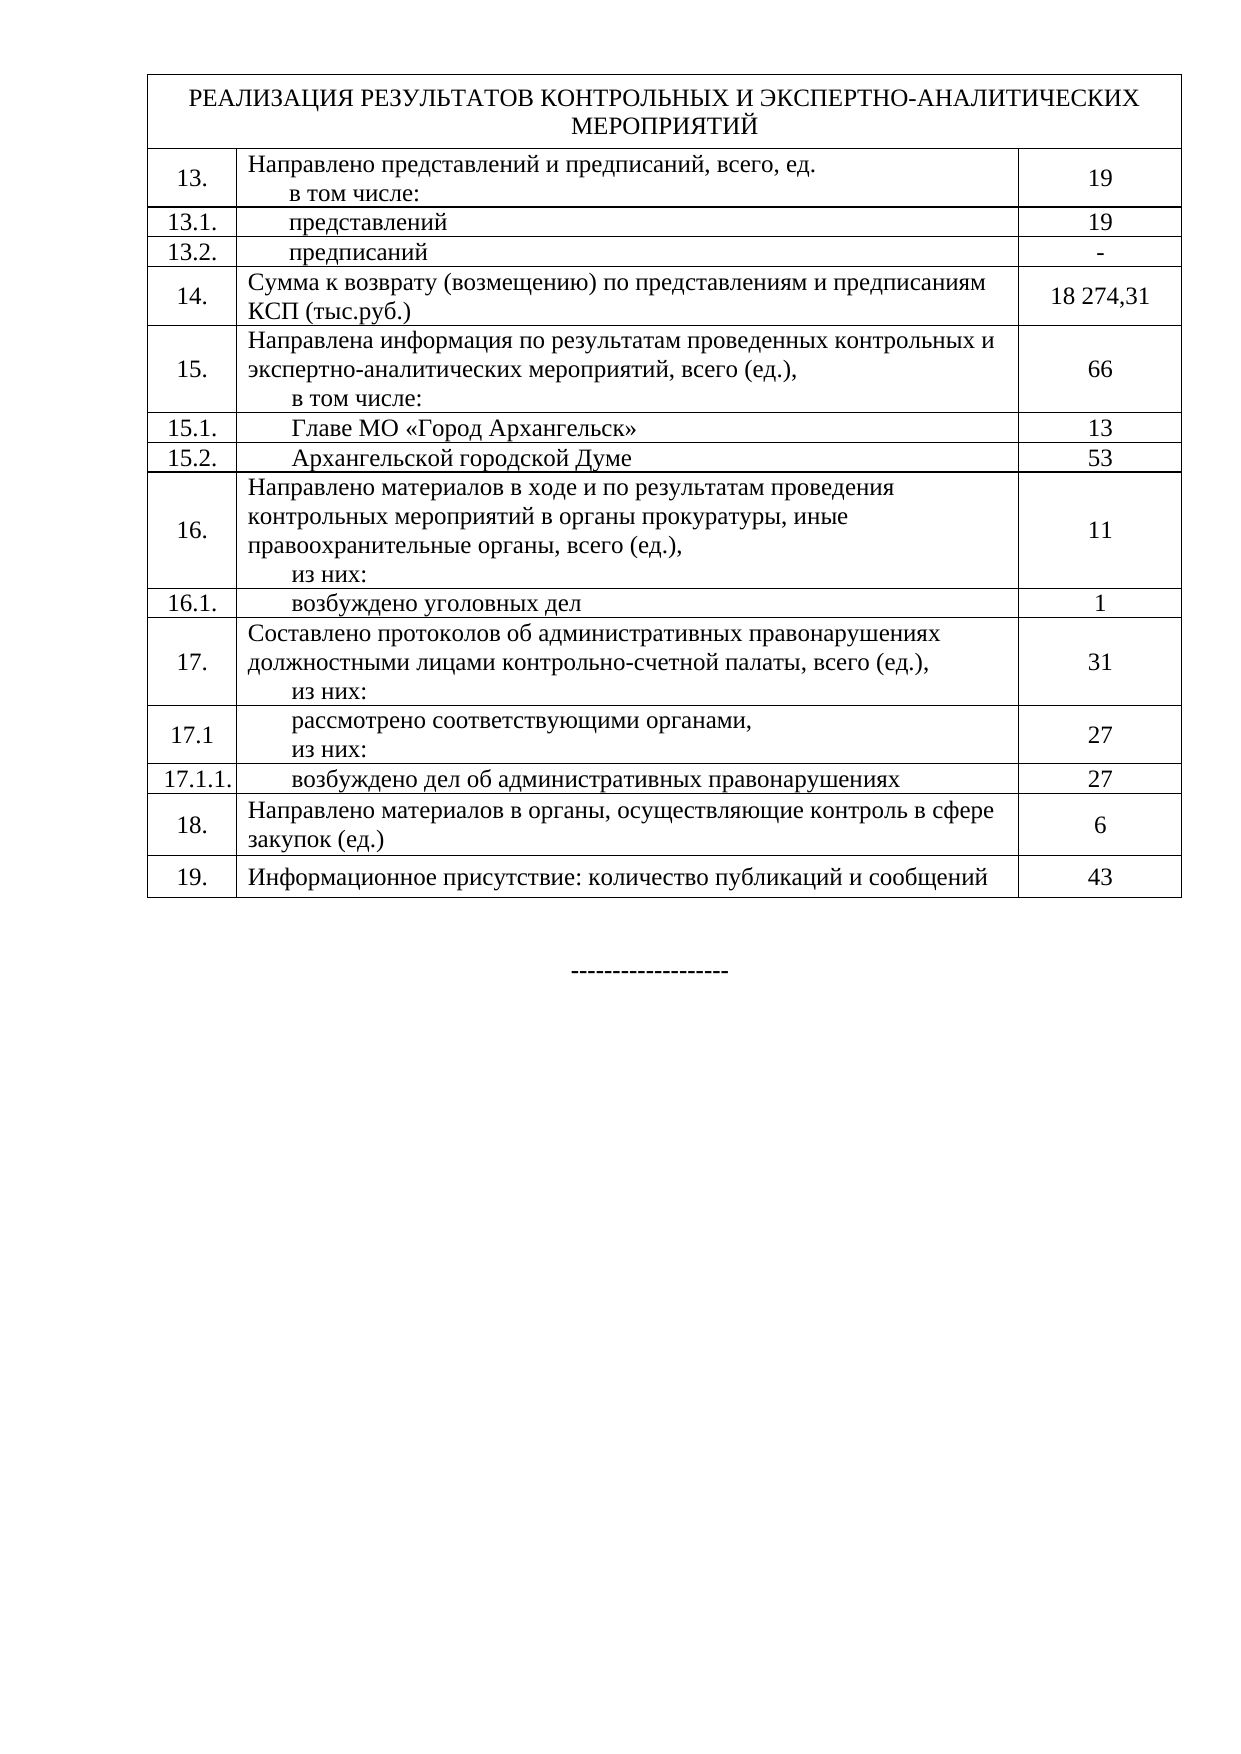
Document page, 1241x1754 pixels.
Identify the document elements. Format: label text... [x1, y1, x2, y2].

table_cell 13. [148, 149, 236, 206]
table_cell Направлена информация по результатам проведенных контрольных и экспертно-аналитических мероприятий, всего (ед.), в том числе: [237, 326, 1018, 412]
table_cell 27 [1019, 764, 1181, 793]
table_cell Направлено представлений и предписаний, всего, ед. в том числе: [237, 149, 1018, 206]
table_cell возбуждено дел об административных правонарушениях [237, 764, 1018, 793]
text ------------------- [133, 955, 1167, 984]
table_cell - [1019, 237, 1181, 266]
table_cell Направлено материалов в органы, осуществляющие контроль в сфере закупок (ед.) [237, 794, 1018, 855]
table_cell 16. [148, 473, 236, 587]
table_cell 18. [148, 794, 236, 855]
table_cell 17.1 [148, 706, 236, 763]
table_cell 15.1. [148, 413, 236, 442]
table_cell 27 [1019, 706, 1181, 763]
table_cell 11 [1019, 473, 1181, 587]
table_cell 1 [1019, 589, 1181, 617]
table_cell 13.2. [148, 237, 236, 266]
table_cell РЕАЛИЗАЦИЯ РЕЗУЛЬТАТОВ КОНТРОЛЬНЫХ И ЭКСПЕРТНО-АНАЛИТИЧЕСКИХ МЕРОПРИЯТИЙ [148, 75, 1181, 148]
table_cell Сумма к возврату (возмещению) по представлениям и предписаниям КСП (тыс.руб.) [237, 267, 1018, 324]
table_cell 19. [148, 856, 236, 897]
table_cell 17. [148, 618, 236, 704]
table_cell 16.1. [148, 589, 236, 617]
table_cell 15. [148, 326, 236, 412]
table_cell Составлено протоколов об административных правонарушениях должностными лицами контрольно-счетной палаты, всего (ед.), из них: [237, 618, 1018, 704]
table_cell Направлено материалов в ходе и по результатам проведения контрольных мероприятий в органы прокуратуры, иные правоохранительные органы, всего (ед.), из них: [237, 473, 1018, 587]
table_cell предписаний [237, 237, 1018, 266]
table_cell 43 [1019, 856, 1181, 897]
table_cell Архангельской городской Думе [237, 443, 1018, 471]
table_cell 19 [1019, 208, 1181, 236]
table_cell Информационное присутствие: количество публикаций и сообщений [237, 856, 1018, 897]
table_cell 13 [1019, 413, 1181, 442]
table_cell 18 274,31 [1019, 267, 1181, 324]
table_cell 14. [148, 267, 236, 324]
table_cell рассмотрено соответствующими органами, из них: [237, 706, 1018, 763]
table_cell Главе МО «Город Архангельск» [237, 413, 1018, 442]
table_cell 19 [1019, 149, 1181, 206]
table_cell представлений [237, 208, 1018, 236]
table_cell 13.1. [148, 208, 236, 236]
table_cell 17.1.1. [148, 764, 236, 793]
table_cell возбуждено уголовных дел [237, 589, 1018, 617]
table_cell 6 [1019, 794, 1181, 855]
table_cell 53 [1019, 443, 1181, 471]
table_cell 66 [1019, 326, 1181, 412]
table_cell 31 [1019, 618, 1181, 704]
table_cell 15.2. [148, 443, 236, 471]
